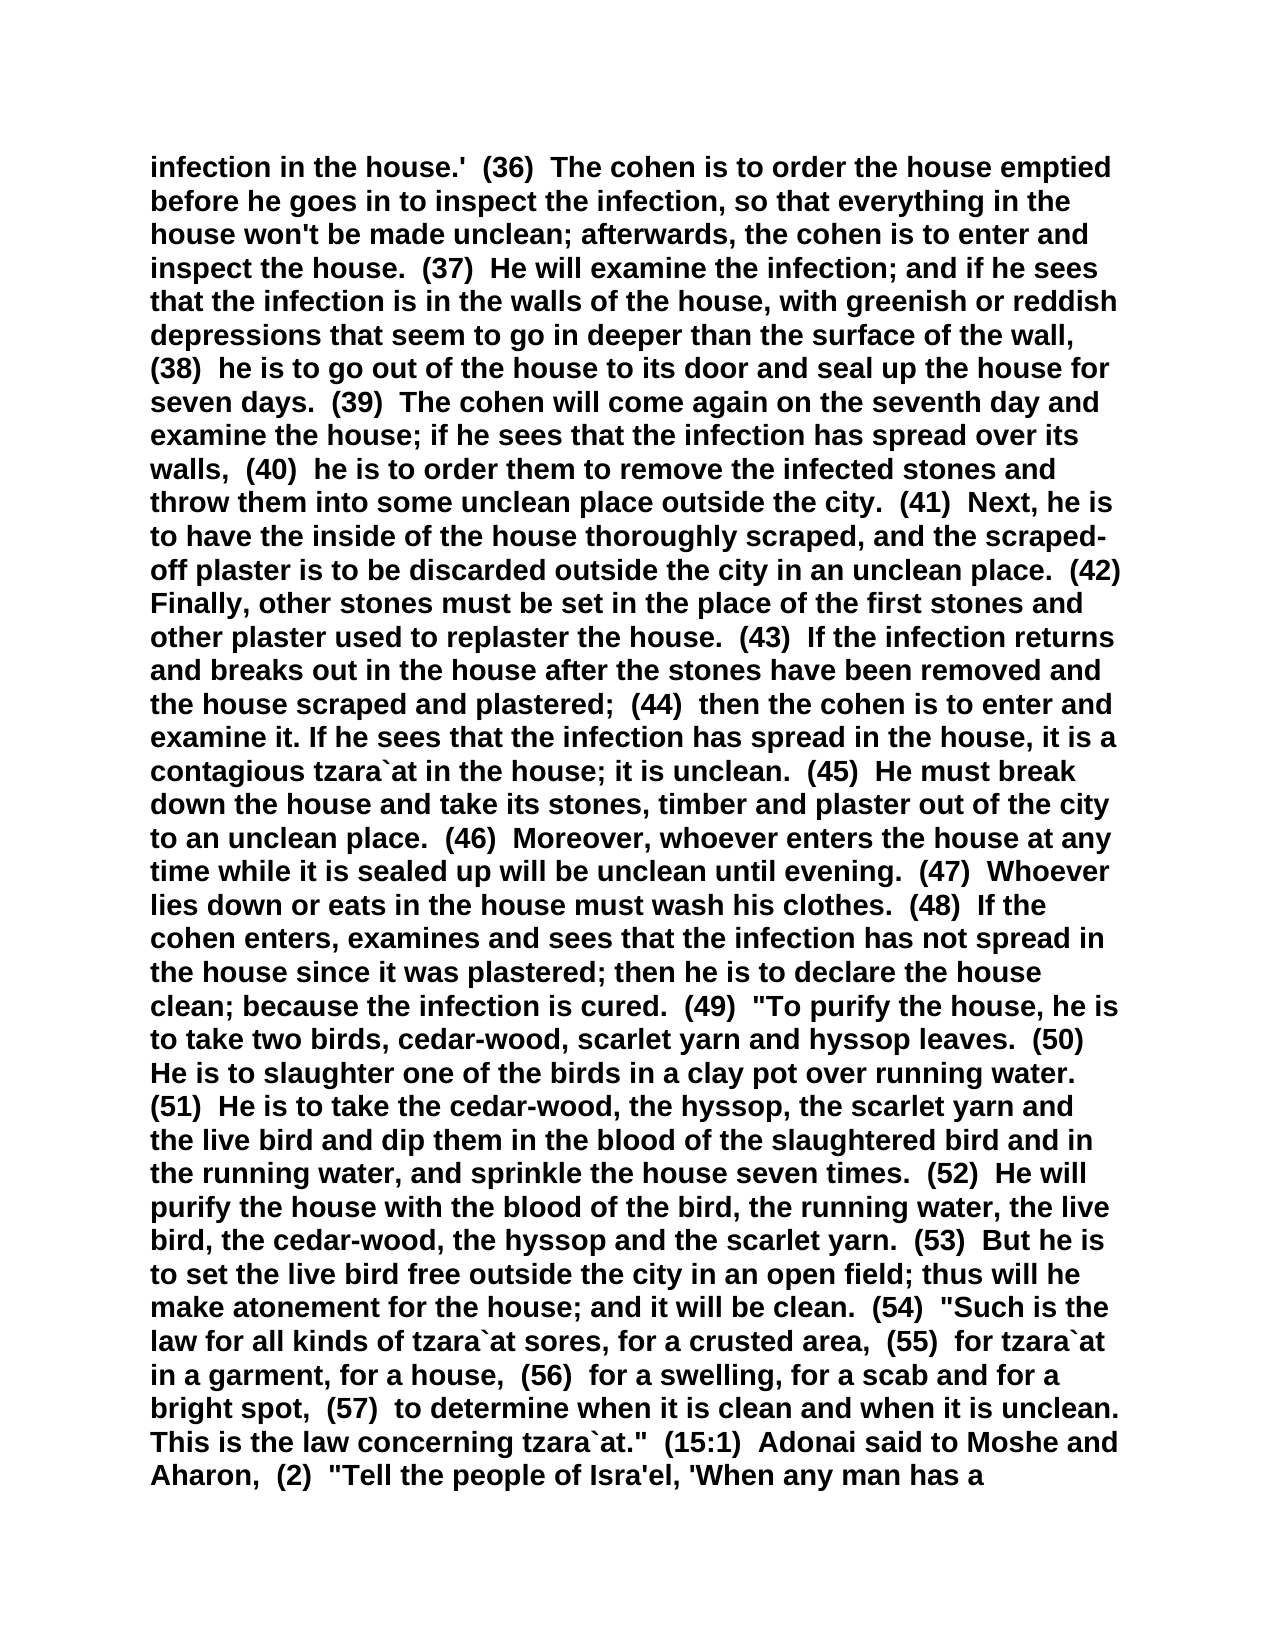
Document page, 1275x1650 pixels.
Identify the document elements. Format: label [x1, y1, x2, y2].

text [150, 150, 1125, 1492]
